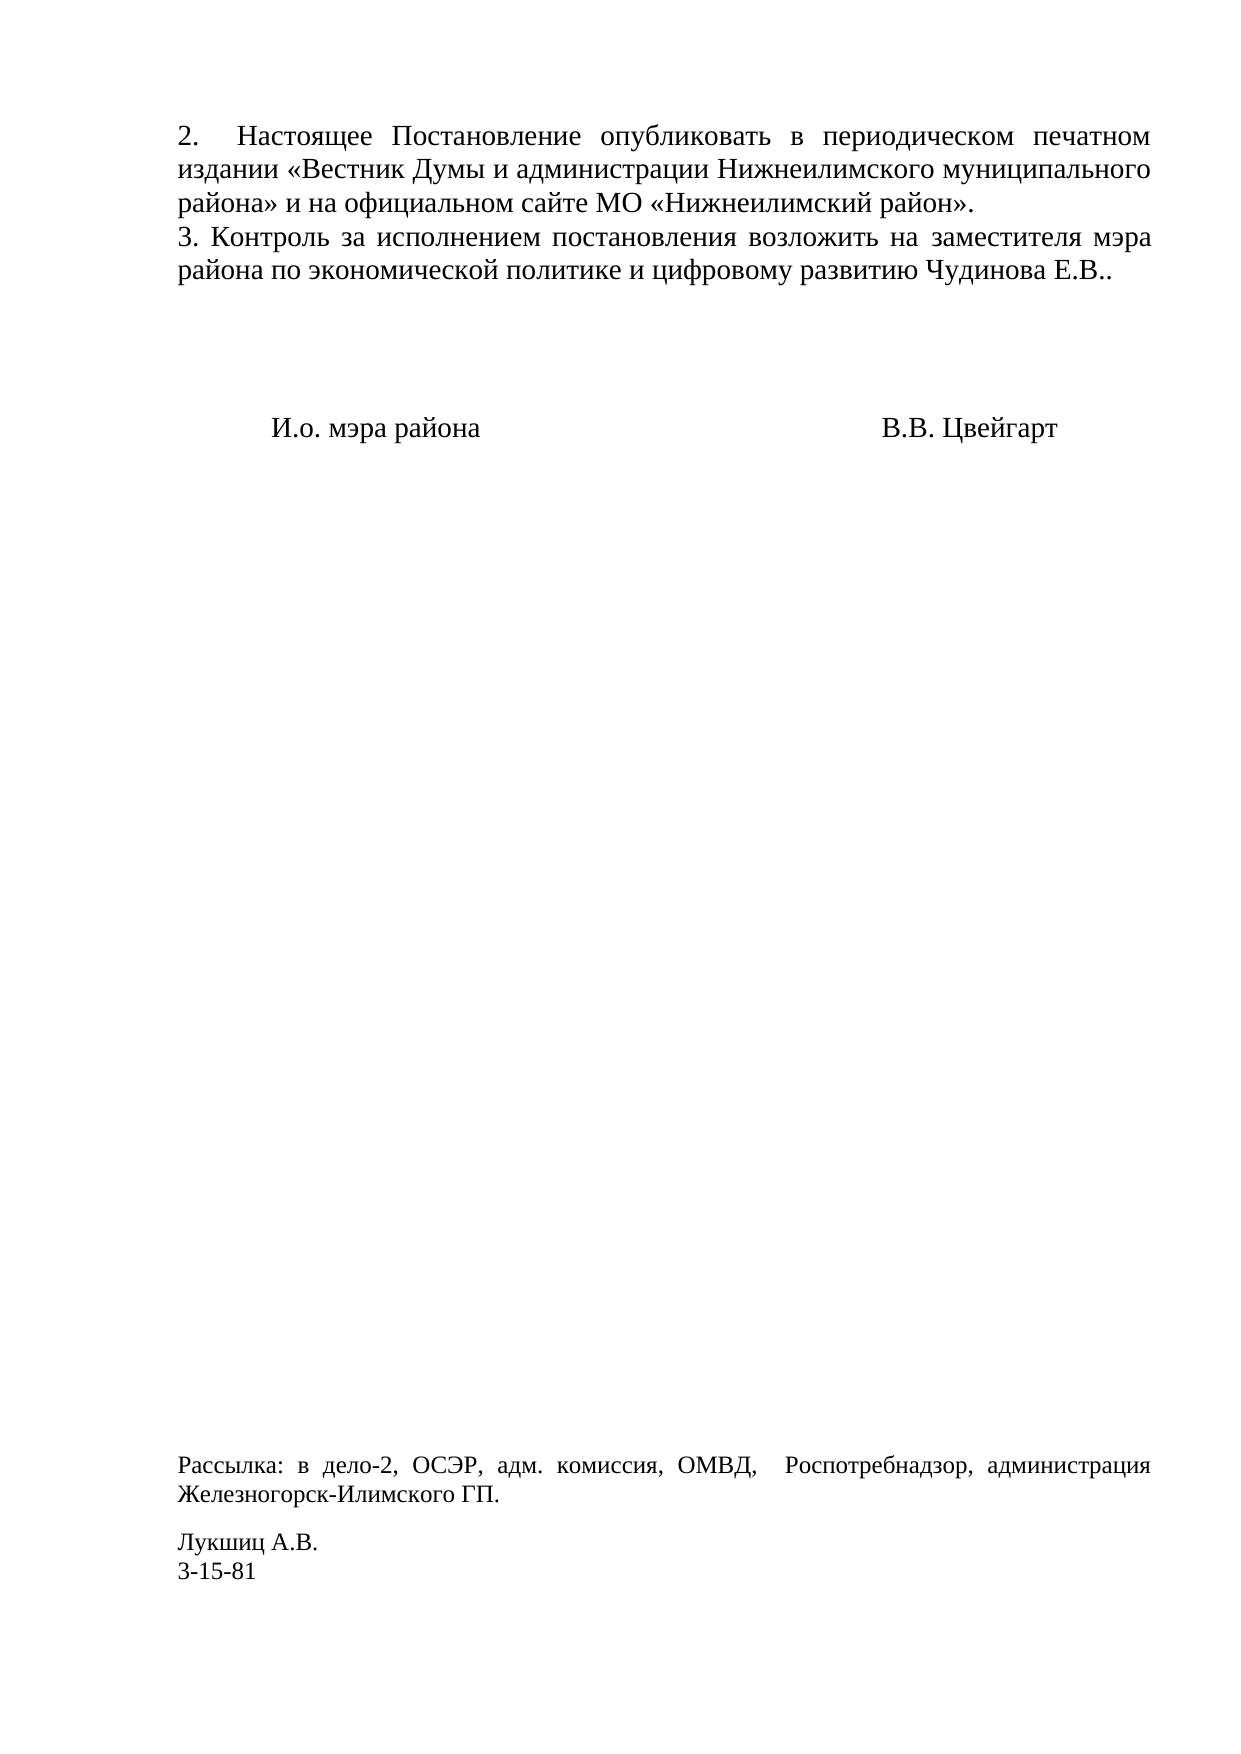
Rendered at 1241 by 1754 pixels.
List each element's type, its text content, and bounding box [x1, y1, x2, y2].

text 2. Настоящее Постановление опубликовать в периодическом печатном издании «Вестник Думы и администрации Нижнеилимского муниципального района» и на официальном сайте МО «Нижнеилимский район». [177, 118, 1152, 219]
text 3-15-81 [177, 1556, 1152, 1584]
text Лукшиц А.В. [177, 1527, 1152, 1556]
text 3. Контроль за исполнением постановления возложить на заместителя мэра района по экономической политике и цифровому развитию Чудинова Е.В.. [177, 219, 1152, 286]
text Рассылка: в дело-2, ОСЭР, адм. комиссия, ОМВД, Роспотребнадзор, администрация Железногорск-Илимского ГП. [177, 1450, 1152, 1508]
text И.о. мэра района В.В. Цвейгарт [177, 411, 1152, 444]
